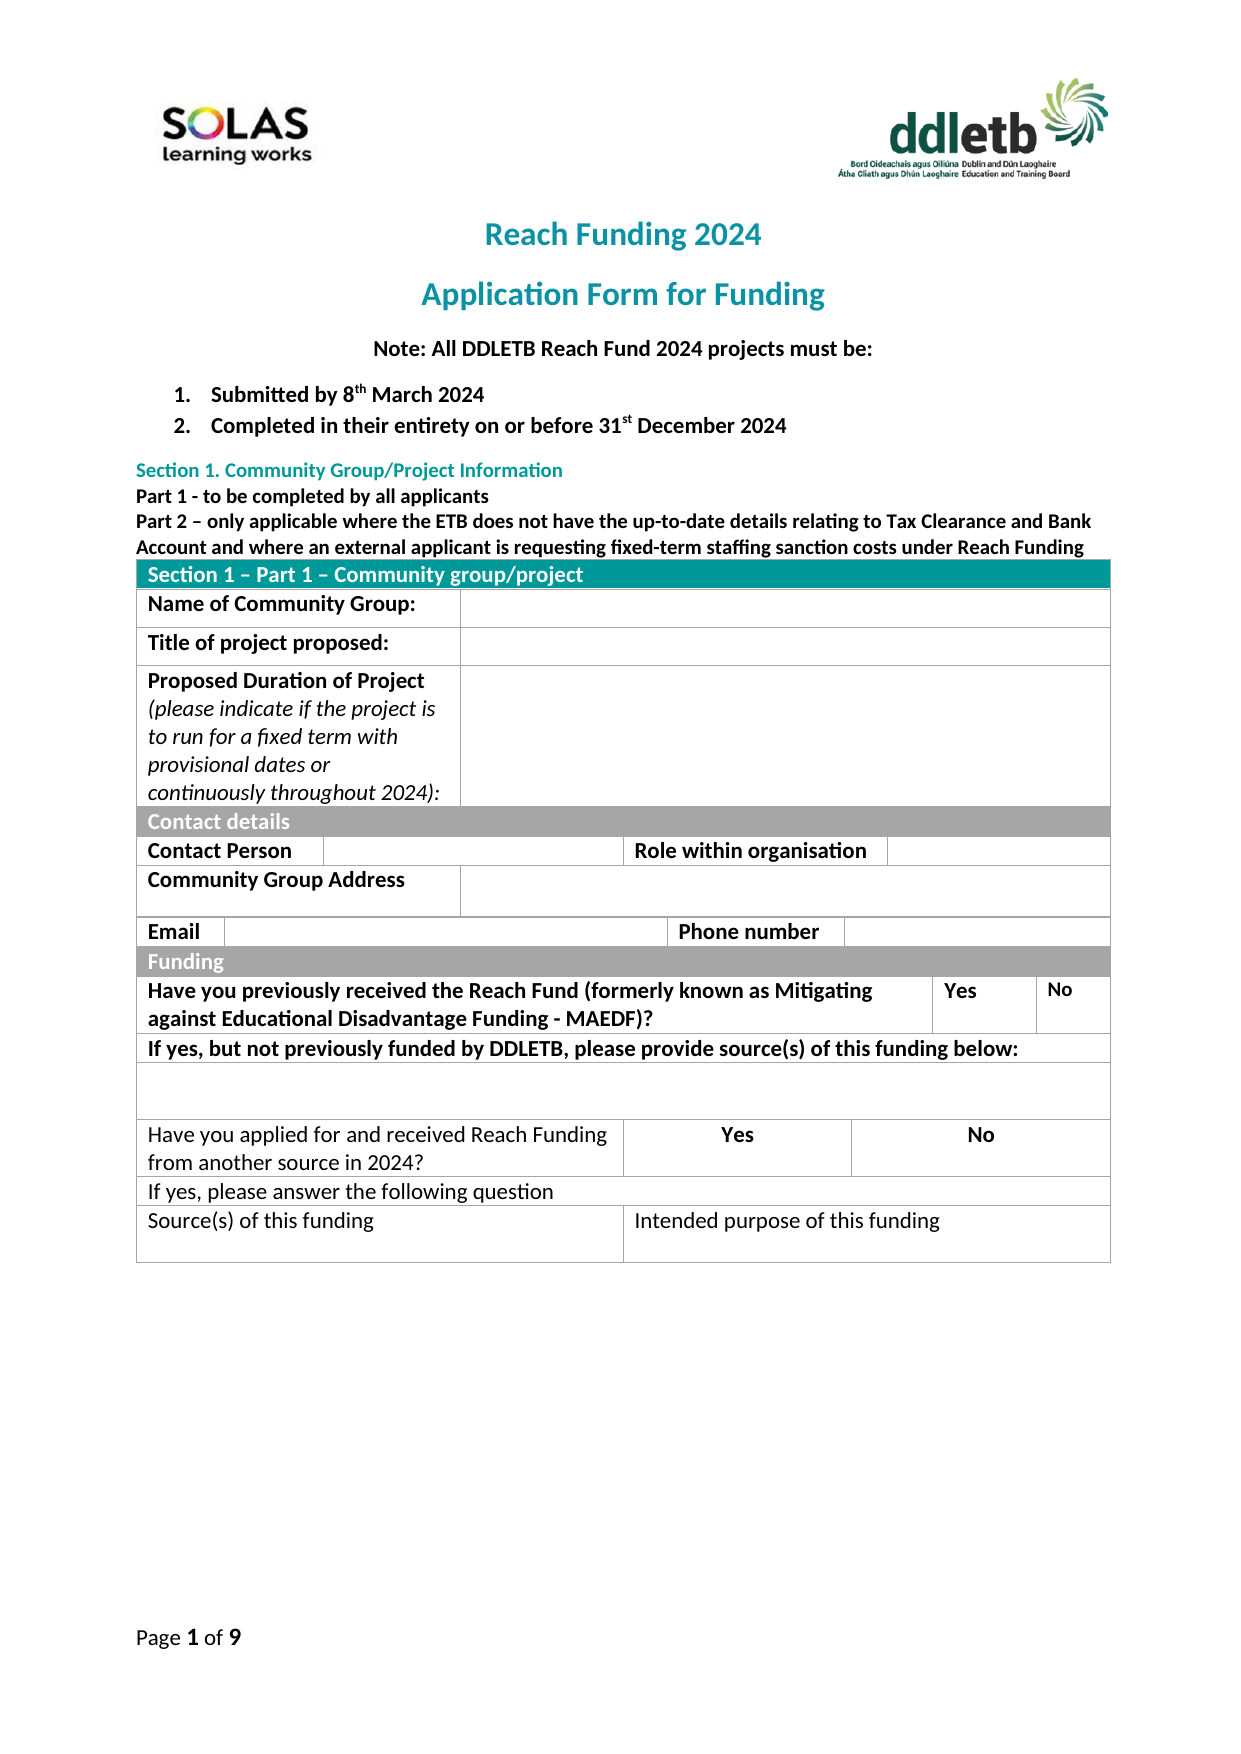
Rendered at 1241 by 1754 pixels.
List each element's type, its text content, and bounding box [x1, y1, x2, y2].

table_cell [461, 866, 1110, 916]
list Completed in their entirety on or before 31st December 2024 [173, 411, 1110, 439]
text Part 1 - to be completed by all applicants [136, 483, 1110, 508]
table_cell If yes, please answer the following question [137, 1177, 1110, 1205]
text Section 1. Community Group/Project Information [136, 458, 1110, 483]
table_cell Email [137, 918, 224, 946]
picture [838, 73, 1108, 185]
table_cell [461, 628, 1110, 665]
table_cell Contact details [137, 808, 1110, 836]
table_cell [225, 918, 667, 946]
table_cell [888, 837, 1110, 864]
table_header Section 1 – Part 1 – Community group/project [137, 560, 1110, 588]
table_cell Source(s) of this funding [137, 1206, 623, 1262]
table_cell Intended purpose of this funding [624, 1206, 1110, 1262]
table_cell Have you previously received the Reach Fund (formerly known as Mitigating against Educational Disadvantage Funding - MAEDF)? [137, 977, 932, 1033]
table_cell [461, 590, 1110, 627]
table_cell Name of Community Group: [137, 590, 460, 627]
table_cell Phone number [668, 918, 844, 946]
picture [135, 84, 332, 185]
table_cell [324, 837, 623, 864]
table_cell Funding [137, 948, 1110, 976]
table_cell Yes [624, 1120, 851, 1176]
text Part 2 – only applicable where the ETB does not have the up-to-date details relating to Tax Clearance and Bank Account and where an external applicant is requesting fixed-term staffing sanction costs under Reach Funding [136, 508, 1110, 559]
table_cell Proposed Duration of Project (please indicate if the project is to run for a fixed term with provisional dates or continuously throughout 2024): [137, 666, 460, 806]
list Submitted by 8th March 2024 [173, 381, 1110, 409]
table_cell [845, 918, 1110, 946]
table_cell [137, 1063, 1110, 1119]
table_cell Have you applied for and received Reach Funding from another source in 2024? [137, 1120, 623, 1176]
text Reach Funding 2024 [136, 212, 1110, 253]
table_cell Yes [933, 977, 1036, 1033]
table_cell No [852, 1120, 1110, 1176]
table_cell Contact Person [137, 837, 323, 864]
table_cell If yes, but not previously funded by DDLETB, please provide source(s) of this funding below: [137, 1034, 1110, 1062]
table_cell Title of project proposed: [137, 628, 460, 665]
table_cell No [1037, 977, 1110, 1033]
text Application Form for Funding [136, 273, 1110, 314]
table_cell Community Group Address [137, 866, 460, 916]
table_cell [461, 666, 1110, 806]
text Note: All DDLETB Reach Fund 2024 projects must be: [136, 334, 1110, 362]
table_cell Role within organisation [624, 837, 887, 864]
